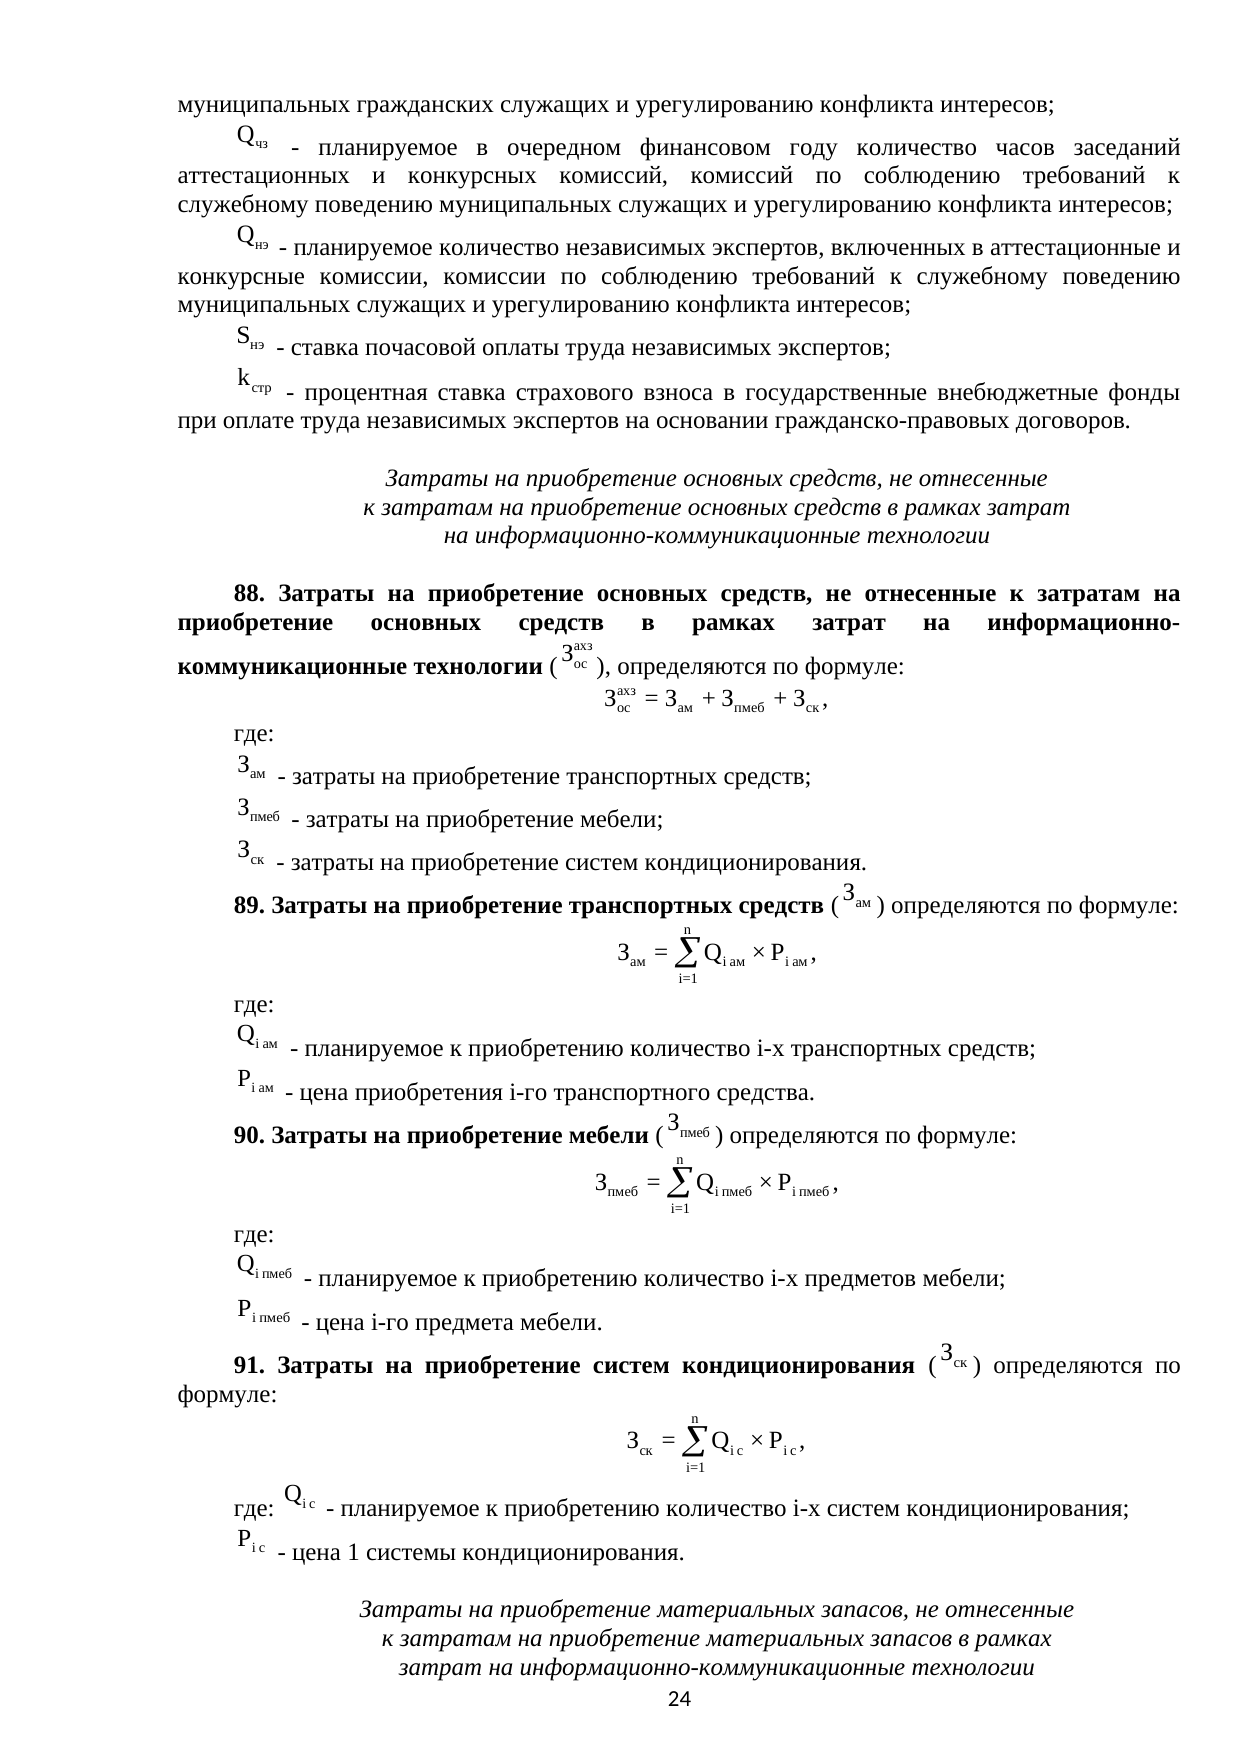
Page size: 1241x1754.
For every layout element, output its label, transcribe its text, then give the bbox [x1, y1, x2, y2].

text - планируемое к приобретению количество i-х предметов мебели; [177, 1247, 1181, 1292]
text Затраты на приобретение материальных запасов, не отнесенные [177, 1594, 1181, 1623]
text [177, 89, 1181, 117]
text 90. Затраты на приобретение мебели () определяются по формуле: [177, 1106, 1181, 1149]
text на информационно-коммуникационные технологии [177, 520, 1181, 549]
text Затраты на приобретение основных средств, не отнесенные [177, 463, 1181, 492]
text - планируемое в очередном финансовом году количество часов заседаний аттестационных и конкурсных комиссий, комиссий по соблюдению требований к служебному поведению муниципальных служащих и урегулированию конфликта интересов; [177, 117, 1181, 218]
text - затраты на приобретение мебели; [177, 790, 1181, 833]
text - процентная ставка страхового взноса в государственные внебюджетные фонды при оплате труда независимых экспертов на основании гражданско-правовых договоров. [177, 361, 1181, 434]
text затрат на информационно-коммуникационные технологии [177, 1652, 1181, 1681]
text - планируемое к приобретению количество i-х транспортных средств; [177, 1017, 1181, 1062]
text - цена 1 системы кондиционирования. [177, 1522, 1181, 1566]
text к затратам на приобретение материальных запасов в рамках [177, 1623, 1181, 1652]
text - затраты на приобретение систем кондиционирования. [177, 833, 1181, 876]
text к затратам на приобретение основных средств в рамках затрат [177, 492, 1181, 520]
text 89. Затраты на приобретение транспортных средств () определяются по формуле: [177, 876, 1181, 919]
text 88. Затраты на приобретение основных средств, не отнесенные к затратам на приобретение основных средств в рамках затрат на информационно-коммуникационные технологии (), определяются по формуле: [177, 578, 1181, 679]
text - затраты на приобретение транспортных средств; [177, 747, 1181, 790]
text - цена приобретения i-го транспортного средства. [177, 1062, 1181, 1106]
text где: [177, 1219, 1181, 1247]
text - планируемое количество независимых экспертов, включенных в аттестационные и конкурсные комиссии, комиссии по соблюдению требований к служебному поведению муниципальных служащих и урегулированию конфликта интересов; [177, 218, 1181, 318]
text - цена i-го предмета мебели. [177, 1292, 1181, 1336]
text где: [177, 989, 1181, 1017]
text - ставка почасовой оплаты труда независимых экспертов; [177, 318, 1181, 361]
text где: [177, 718, 1181, 747]
text 91. Затраты на приобретение систем кондиционирования () определяются по формуле: [177, 1336, 1181, 1407]
text где: - планируемое к приобретению количество i-х систем кондиционирования; [177, 1477, 1181, 1522]
